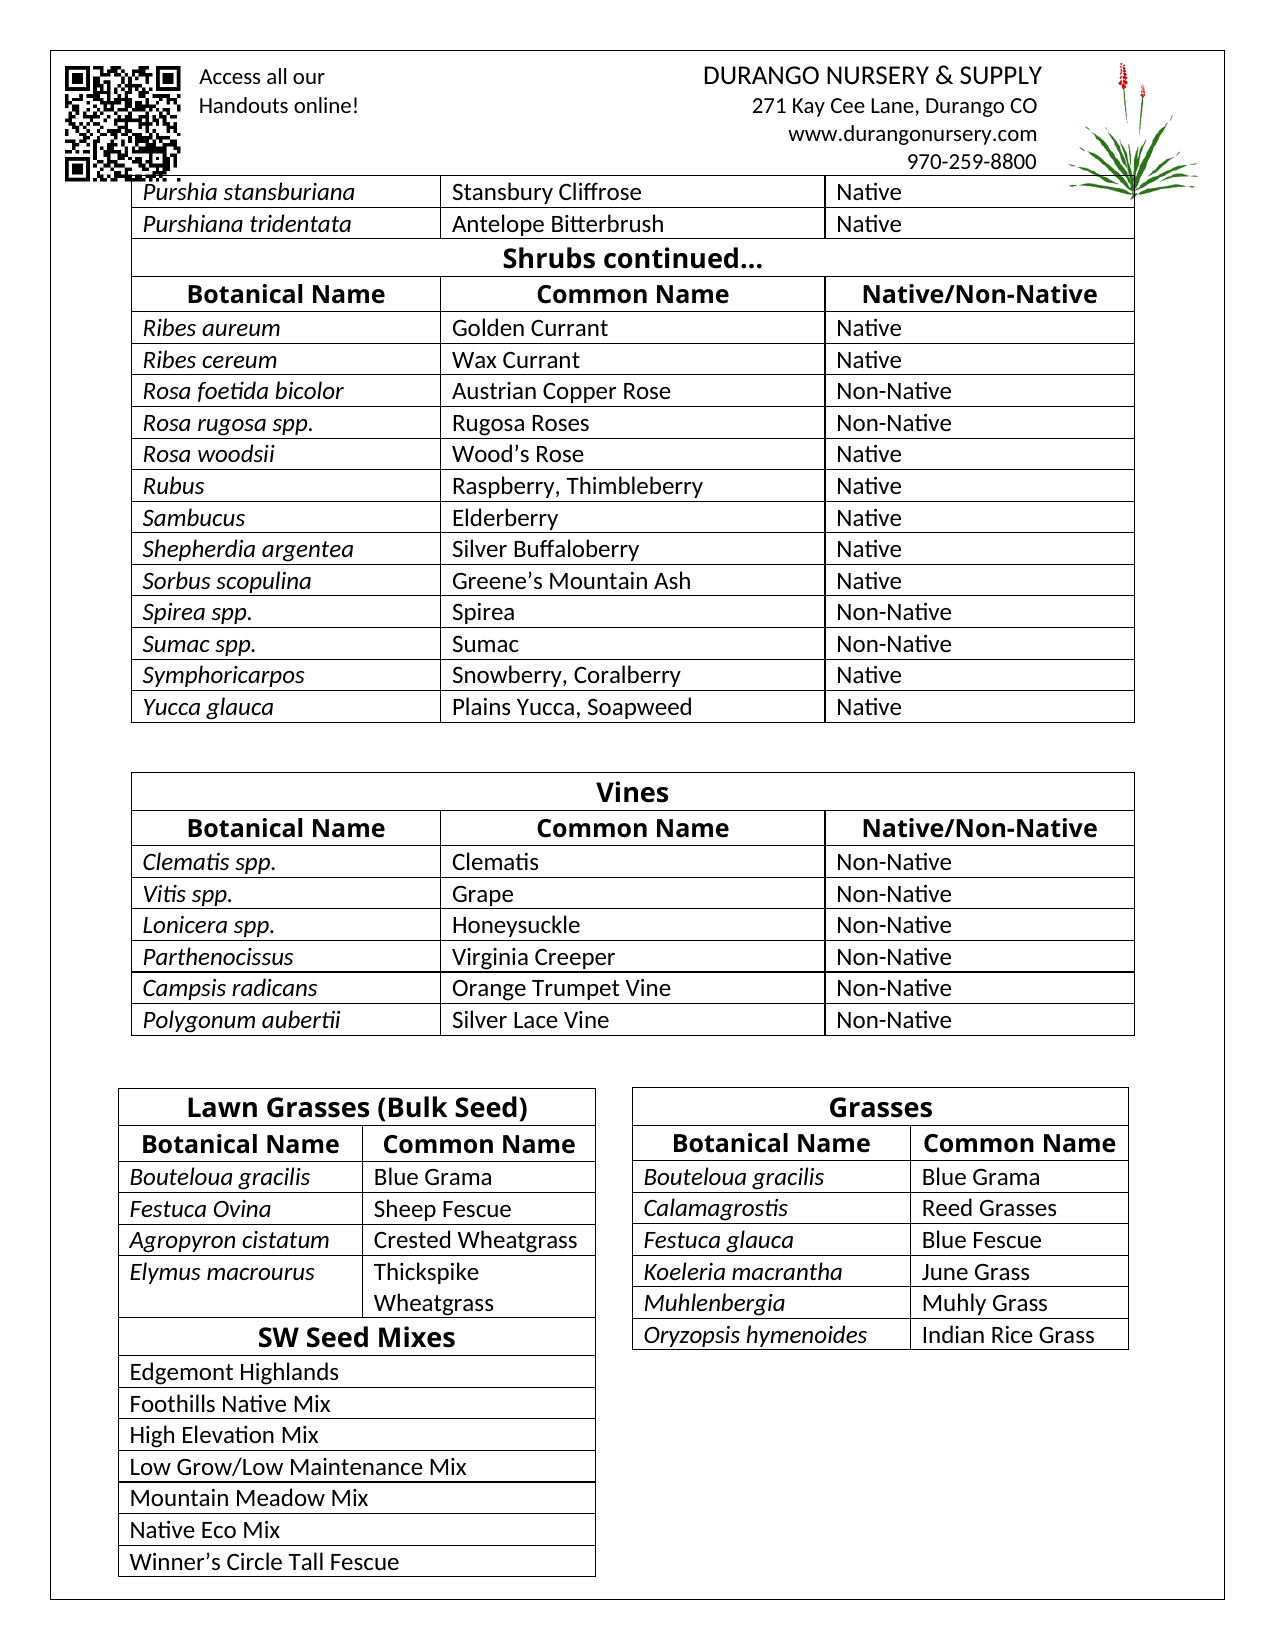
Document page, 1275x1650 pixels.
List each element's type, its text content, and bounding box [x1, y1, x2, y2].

table_cell Yucca glauca [132, 691, 440, 722]
table_cell Silver Buffaloberry [441, 533, 824, 564]
table_cell Non-Native [826, 596, 1134, 627]
table_cell Polygonum aubertii [132, 1004, 440, 1034]
table_cell Common Name [441, 277, 824, 311]
table_cell Honeysuckle [441, 909, 824, 940]
table_cell Native/Non-Native [826, 811, 1134, 845]
table_cell Rugosa Roses [441, 407, 824, 437]
table_cell Native [826, 691, 1134, 722]
table_cell Ribes cereum [132, 344, 440, 374]
table_cell Winner’s Circle Tall Fescue [119, 1546, 595, 1576]
table_cell Native [826, 565, 1134, 595]
table_cell Sorbus scopulina [132, 565, 440, 595]
table_cell Stansbury Cliffrose [441, 176, 824, 207]
table_cell Calamagrostis [633, 1193, 910, 1223]
table_cell Koeleria macrantha [633, 1256, 910, 1286]
table_header Grasses [633, 1088, 1128, 1125]
table_cell Festuca glauca [633, 1224, 910, 1255]
table_cell Lonicera spp. [132, 909, 440, 940]
table_header Vines [132, 773, 1134, 810]
table_cell Antelope Bitterbrush [441, 208, 824, 238]
table_cell Crested Wheatgrass [363, 1225, 595, 1255]
table_cell Low Grow/Low Maintenance Mix [119, 1451, 595, 1481]
table_cell Muhly Grass [911, 1287, 1128, 1318]
table_cell Elymus macrourus [119, 1256, 362, 1317]
table_cell Purshiana tridentata [132, 208, 440, 238]
table_cell Non-Native [826, 941, 1134, 971]
table_cell Reed Grasses [911, 1193, 1128, 1223]
table_cell Spirea spp. [132, 596, 440, 627]
picture [58, 59, 187, 188]
table_cell Native [826, 439, 1134, 469]
table_cell Blue Grama [911, 1161, 1128, 1192]
table_cell Edgemont Highlands [119, 1356, 595, 1387]
table_cell Festuca Ovina [119, 1193, 362, 1224]
table_cell Non-Native [826, 407, 1134, 437]
table_cell Sumac spp. [132, 628, 440, 658]
table_cell Shepherdia argentea [132, 533, 440, 564]
table_cell Common Name [911, 1126, 1128, 1160]
table_cell Golden Currant [441, 312, 824, 343]
table_cell Spirea [441, 596, 824, 627]
table_cell Bouteloua gracilis [119, 1162, 362, 1192]
table_cell Botanical Name [132, 277, 440, 311]
table_cell Agropyron cistatum [119, 1225, 362, 1255]
table_cell Purshia stansburiana [132, 176, 440, 207]
table_cell Rubus [132, 470, 440, 501]
table_cell Orange Trumpet Vine [441, 973, 824, 1003]
table_cell Clematis [441, 846, 824, 877]
table_cell Sambucus [132, 502, 440, 532]
table_cell Rosa rugosa spp. [132, 407, 440, 437]
table_cell Ribes aureum [132, 312, 440, 343]
table_cell Native [826, 533, 1134, 564]
table_cell Elderberry [441, 502, 824, 532]
table_cell Sheep Fescue [363, 1193, 595, 1224]
table_cell Symphoricarpos [132, 660, 440, 690]
table_cell Non-Native [826, 1004, 1134, 1034]
table_cell Austrian Copper Rose [441, 375, 824, 406]
table_cell Non-Native [826, 973, 1134, 1003]
table_cell Muhlenbergia [633, 1287, 910, 1318]
table_cell Native [826, 176, 1134, 207]
picture [1064, 60, 1203, 201]
table_cell Botanical Name [633, 1126, 910, 1160]
table_cell Common Name [363, 1126, 595, 1161]
table_cell Silver Lace Vine [441, 1004, 824, 1034]
table_cell Native [826, 660, 1134, 690]
table_cell Sumac [441, 628, 824, 658]
table_cell Indian Rice Grass [911, 1319, 1128, 1349]
table_cell Grape [441, 878, 824, 908]
table_cell Rosa woodsii [132, 439, 440, 469]
table_cell Thickspike Wheatgrass [363, 1256, 595, 1317]
table_cell Non-Native [826, 628, 1134, 658]
table_cell SW Seed Mixes [119, 1318, 595, 1355]
table_cell Shrubs continued… [132, 239, 1134, 276]
table_cell High Elevation Mix [119, 1419, 595, 1450]
table_cell Raspberry, Thimbleberry [441, 470, 824, 501]
table_cell Native [826, 312, 1134, 343]
table_cell Foothills Native Mix [119, 1388, 595, 1418]
table_cell Plains Yucca, Soapweed [441, 691, 824, 722]
table_cell Native [826, 470, 1134, 501]
table_cell Blue Fescue [911, 1224, 1128, 1255]
table_cell Bouteloua gracilis [633, 1161, 910, 1192]
table_cell Snowberry, Coralberry [441, 660, 824, 690]
table_cell Non-Native [826, 846, 1134, 877]
table_cell Rosa foetida bicolor [132, 375, 440, 406]
table_cell Native [826, 502, 1134, 532]
table_cell Blue Grama [363, 1162, 595, 1192]
table_cell Native Eco Mix [119, 1514, 595, 1544]
table_cell Wood’s Rose [441, 439, 824, 469]
table_cell Native [826, 344, 1134, 374]
table_cell Vitis spp. [132, 878, 440, 908]
table_cell Botanical Name [132, 811, 440, 845]
table_cell Common Name [441, 811, 824, 845]
table_cell Campsis radicans [132, 973, 440, 1003]
table_header Lawn Grasses (Bulk Seed) [119, 1089, 595, 1125]
table_cell Native [826, 208, 1134, 238]
table_cell Parthenocissus [132, 941, 440, 971]
table_cell Non-Native [826, 375, 1134, 406]
table_cell Clematis spp. [132, 846, 440, 877]
table_cell Native/Non-Native [826, 277, 1134, 311]
table_cell Wax Currant [441, 344, 824, 374]
table_cell Botanical Name [119, 1126, 362, 1161]
table_cell Greene’s Mountain Ash [441, 565, 824, 595]
table_cell Non-Native [826, 878, 1134, 908]
table_cell June Grass [911, 1256, 1128, 1286]
table_cell Mountain Meadow Mix [119, 1483, 595, 1513]
table_cell Oryzopsis hymenoides [633, 1319, 910, 1349]
table_cell Virginia Creeper [441, 941, 824, 971]
table_cell Non-Native [826, 909, 1134, 940]
